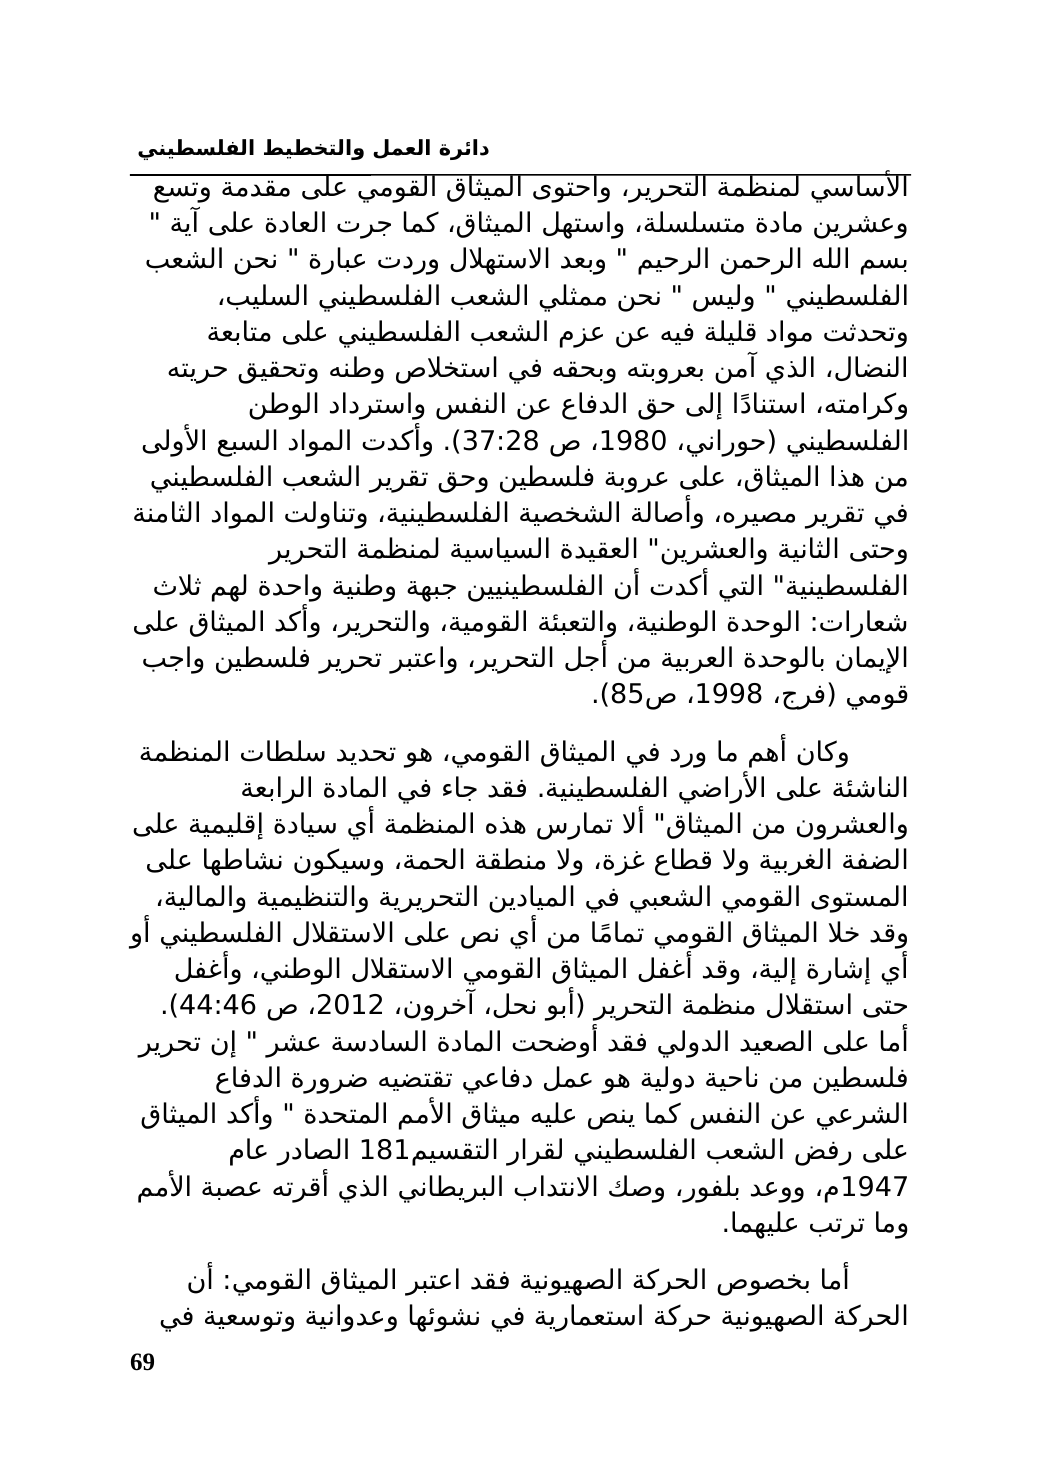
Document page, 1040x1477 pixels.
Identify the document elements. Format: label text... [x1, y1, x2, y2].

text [130, 171, 909, 710]
text وكان أهم ما ورد في الميثاق القومي، هو تحديد سلطات المنظمة الناشئة على الأراضي الفلسطينية. فقد جاء في المادة الرابعة والعشرون من الميثاق" ألا تمارس هذه المنظمة أي سيادة إقليمية على الضفة الغربية ولا قطاع غزة، ولا منطقة الحمة، وسيكون نشاطها على المستوى القومي الشعبي في الميادين التحريرية والتنظيمية والمالية، وقد خلا الميثاق القومي تمامًا من أي نص على الاستقلال الفلسطيني أو أي إشارة إلية، وقد أغفل الميثاق القومي الاستقلال الوطني، وأغفل حتى استقلال منظمة التحرير (أبو نحل، آخرون، 2012، ص 44:46). أما على الصعيد الدولي فقد أوضحت المادة السادسة عشر " إن تحرير فلسطين من ناحية دولية هو عمل دفاعي تقتضيه ضرورة الدفاع الشرعي عن النفس كما ينص عليه ميثاق الأمم المتحدة " وأكد الميثاق على رفض الشعب الفلسطيني لقرار التقسيم181 الصادر عام 1947م، ووعد بلفور، وصك الانتداب البريطاني الذي أقرته عصبة الأمم وما ترتب عليهما. [130, 736, 909, 1239]
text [130, 1264, 909, 1332]
